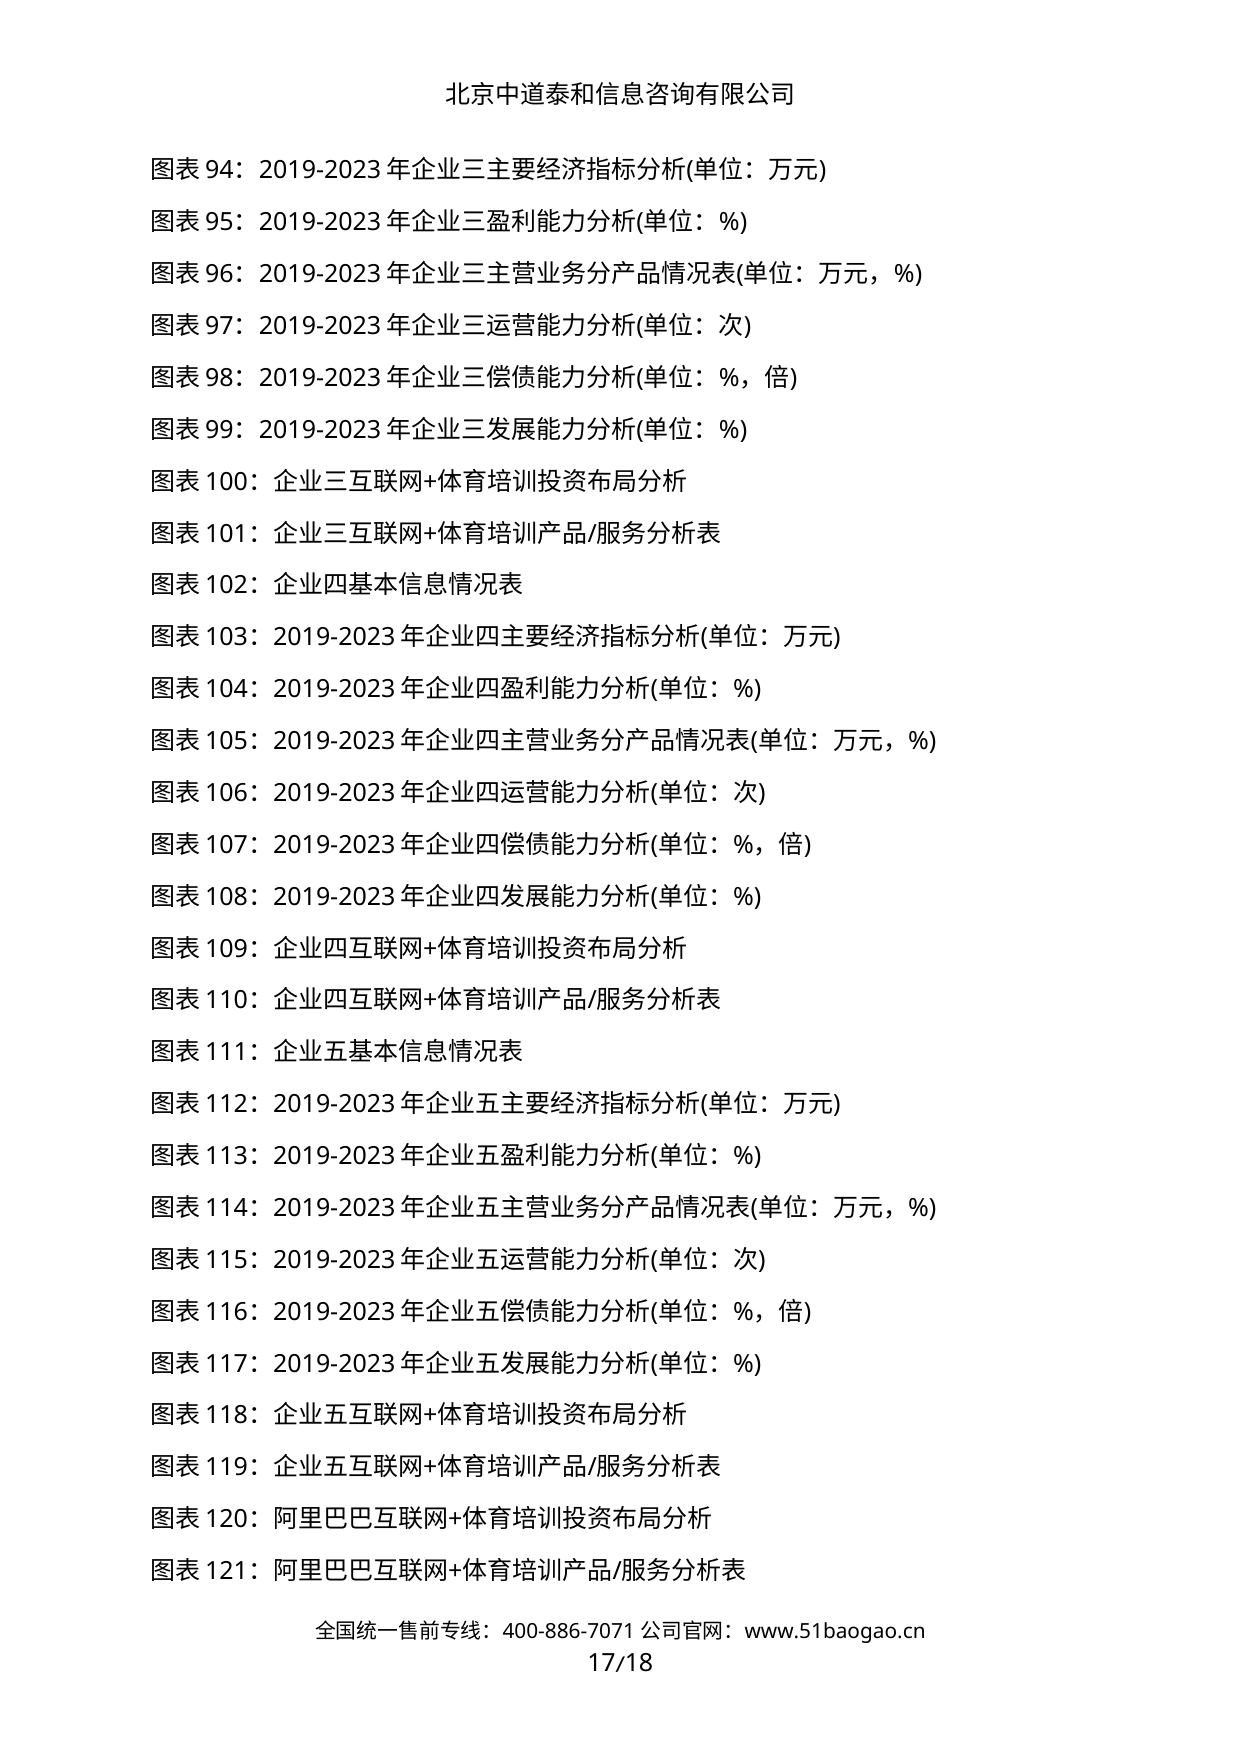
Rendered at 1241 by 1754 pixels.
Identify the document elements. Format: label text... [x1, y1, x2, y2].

text 图表95：2019-2023年企业三盈利能力分析(单位：%) [150, 202, 1090, 238]
text 图表107：2019-2023年企业四偿债能力分析(单位：%，倍) [150, 824, 1090, 861]
text 图表97：2019-2023年企业三运营能力分析(单位：次) [150, 306, 1090, 342]
text 图表110：企业四互联网+体育培训产品/服务分析表 [150, 980, 1090, 1016]
text 图表109：企业四互联网+体育培训投资布局分析 [150, 928, 1090, 964]
text 图表98：2019-2023年企业三偿债能力分析(单位：%，倍) [150, 357, 1090, 394]
text 图表96：2019-2023年企业三主营业务分产品情况表(单位：万元，%) [150, 254, 1090, 290]
text 图表112：2019-2023年企业五主要经济指标分析(单位：万元) [150, 1084, 1090, 1120]
text 图表116：2019-2023年企业五偿债能力分析(单位：%，倍) [150, 1291, 1090, 1327]
text 图表111：企业五基本信息情况表 [150, 1032, 1090, 1068]
text 图表115：2019-2023年企业五运营能力分析(单位：次) [150, 1239, 1090, 1276]
text 图表101：企业三互联网+体育培训产品/服务分析表 [150, 513, 1090, 549]
text 图表108：2019-2023年企业四发展能力分析(单位：%) [150, 876, 1090, 912]
text 图表100：企业三互联网+体育培训投资布局分析 [150, 461, 1090, 497]
text 图表106：2019-2023年企业四运营能力分析(单位：次) [150, 772, 1090, 809]
text 图表94：2019-2023年企业三主要经济指标分析(单位：万元) [150, 150, 1090, 186]
text 图表103：2019-2023年企业四主要经济指标分析(单位：万元) [150, 617, 1090, 653]
text 图表119：企业五互联网+体育培训产品/服务分析表 [150, 1447, 1090, 1483]
text 图表114：2019-2023年企业五主营业务分产品情况表(单位：万元，%) [150, 1187, 1090, 1224]
text 图表105：2019-2023年企业四主营业务分产品情况表(单位：万元，%) [150, 721, 1090, 757]
text 图表102：企业四基本信息情况表 [150, 565, 1090, 601]
text 图表104：2019-2023年企业四盈利能力分析(单位：%) [150, 669, 1090, 705]
text 图表113：2019-2023年企业五盈利能力分析(单位：%) [150, 1136, 1090, 1172]
text 图表120：阿里巴巴互联网+体育培训投资布局分析 [150, 1499, 1090, 1535]
text 图表117：2019-2023年企业五发展能力分析(单位：%) [150, 1343, 1090, 1379]
text 图表118：企业五互联网+体育培训投资布局分析 [150, 1395, 1090, 1431]
text 图表99：2019-2023年企业三发展能力分析(单位：%) [150, 409, 1090, 446]
text 图表121：阿里巴巴互联网+体育培训产品/服务分析表 [150, 1551, 1090, 1587]
